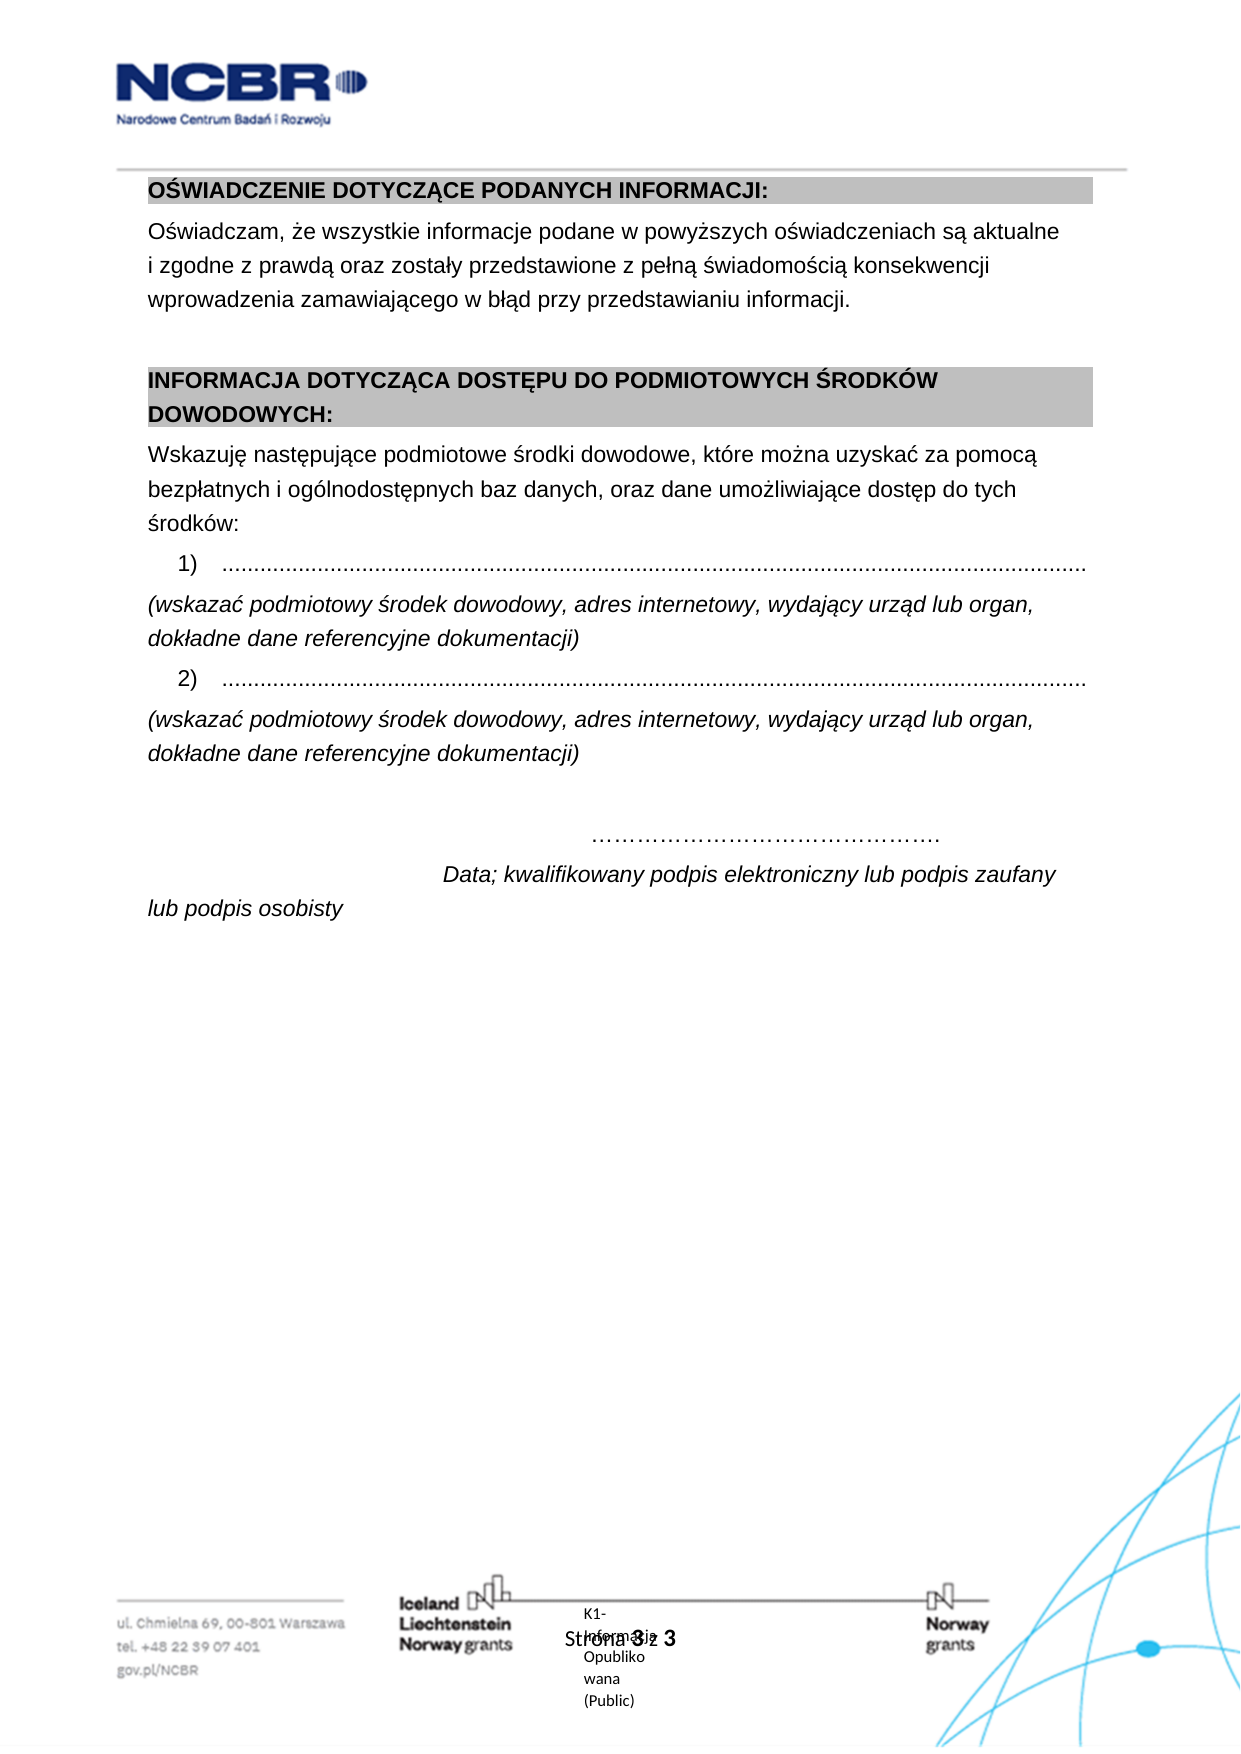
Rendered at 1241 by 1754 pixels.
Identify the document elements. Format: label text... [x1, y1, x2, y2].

list ........................................................................................................................................ [177, 665, 1093, 692]
text (wskazać podmiotowy środek dowodowy, adres internetowy, wydający urząd lub organ, dokładne dane referencyjne dokumentacji) [148, 591, 1093, 651]
text INFORMACJA DOTYCZĄCA DOSTĘPU DO PODMIOTOWYCH ŚRODKÓW DOWODOWYCH: [148, 367, 1093, 427]
text ………………………………………. [148, 821, 1093, 847]
text Data; kwalifikowany podpis elektroniczny lub podpis zaufany lub podpis osobisty [148, 861, 1093, 922]
list ........................................................................................................................................ [177, 550, 1093, 577]
picture [0, 0, 1241, 1750]
text OŚWIADCZENIE DOTYCZĄCE PODANYCH INFORMACJI: [148, 177, 1093, 204]
text Wskazuję następujące podmiotowe środki dowodowe, które można uzyskać za pomocą bezpłatnych i ogólnodostępnych baz danych, oraz dane umożliwiające dostęp do tych środków: [148, 441, 1093, 536]
text (wskazać podmiotowy środek dowodowy, adres internetowy, wydający urząd lub organ, dokładne dane referencyjne dokumentacji) [148, 706, 1093, 766]
text Oświadczam, że wszystkie informacje podane w powyższych oświadczeniach są aktualne i zgodne z prawdą oraz zostały przedstawione z pełną świadomością konsekwencji wprowadzenia zamawiającego w błąd przy przedstawianiu informacji. [148, 218, 1093, 312]
